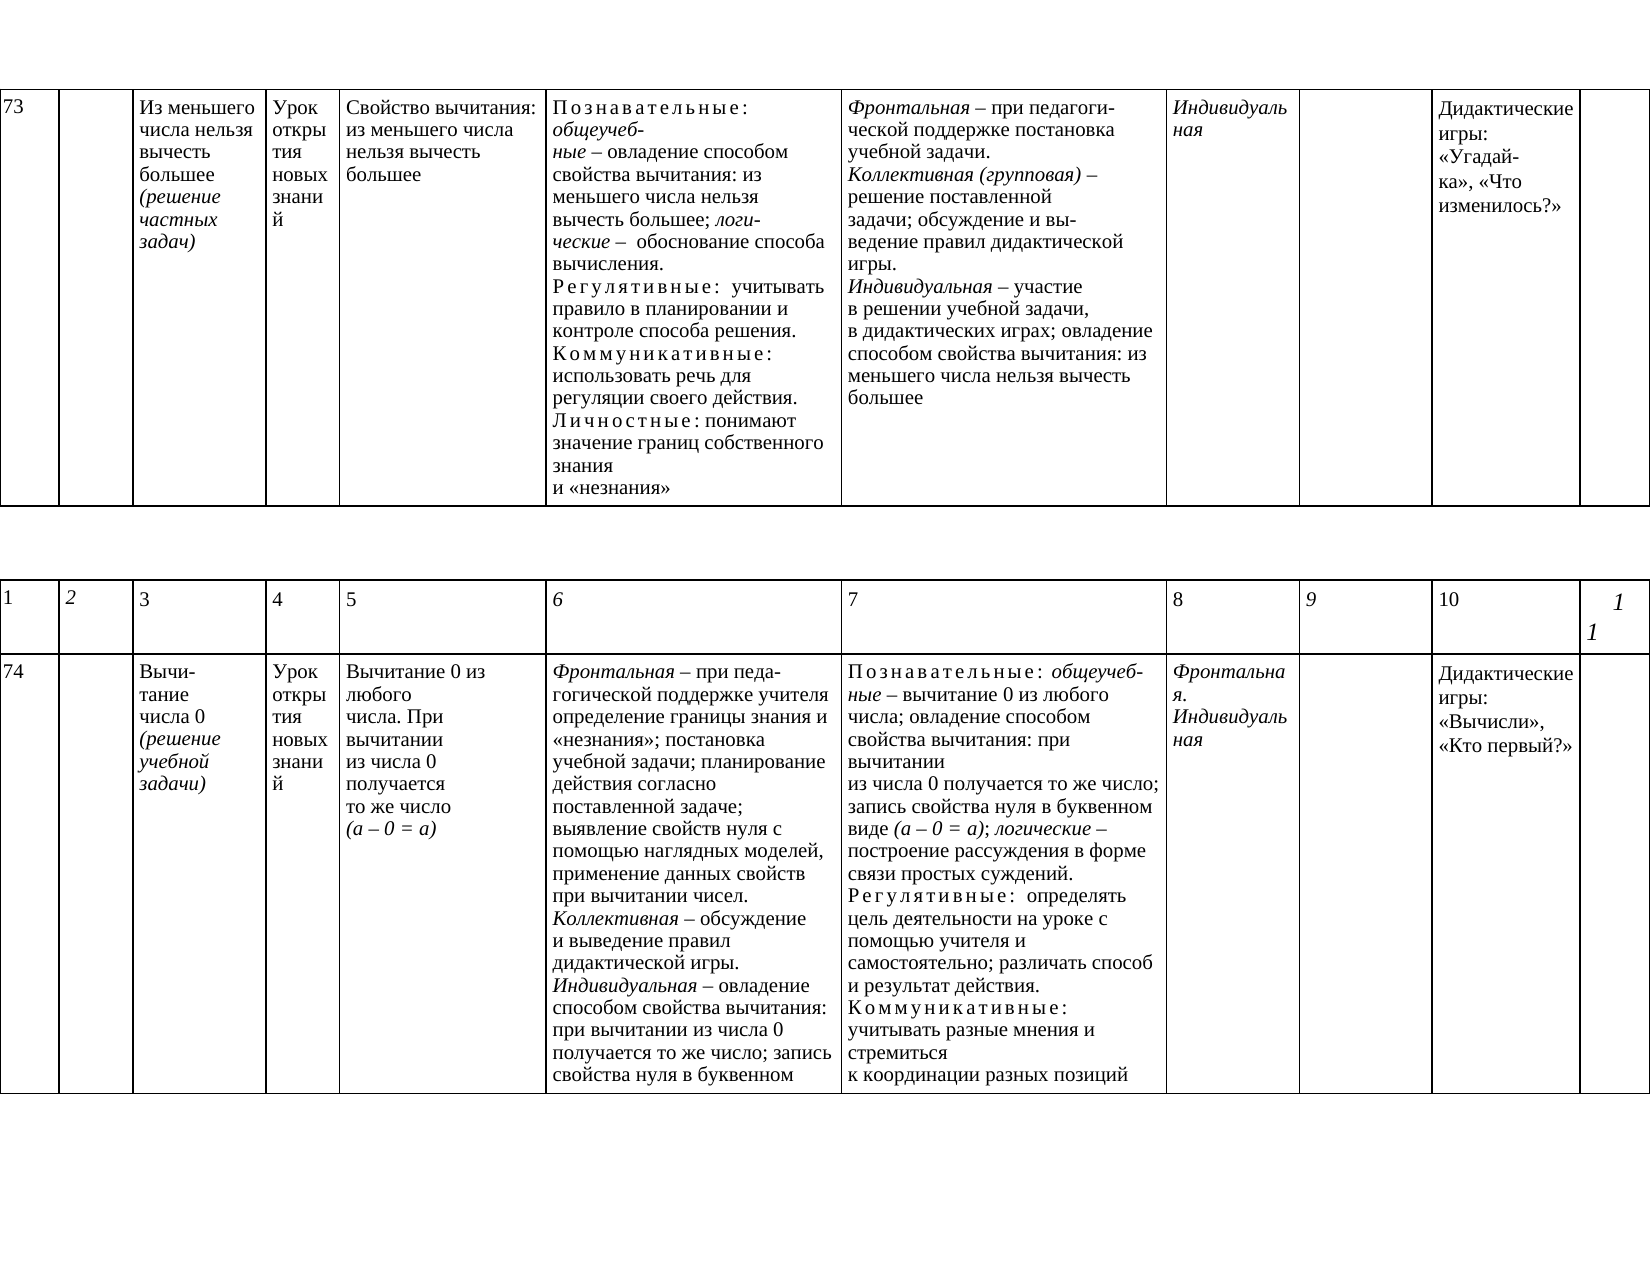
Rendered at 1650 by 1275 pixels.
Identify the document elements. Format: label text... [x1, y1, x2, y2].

table_cell [1581, 655, 1649, 1092]
table_header 9 [1300, 581, 1431, 653]
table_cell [267, 655, 339, 1092]
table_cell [1167, 655, 1299, 1092]
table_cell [1433, 655, 1579, 1092]
table_header 10 [1433, 581, 1579, 653]
table_cell [60, 90, 132, 505]
table_cell Свойство вычитания: из меньшего числа нельзя вычесть большее [340, 90, 545, 505]
table_header 6 [547, 581, 841, 653]
table_cell [1581, 90, 1649, 505]
table_cell Фронтальная – при педагоги-ческой поддержке постановка учебной задачи. Коллективная (групповая) – решение поставленной задачи; обсуждение и вы- ведение правил дидактической игры. Индивидуальная – участие в решении учебной задачи, в дидактических играх; овладение способом свойства вычитания: из меньшего числа нельзя вычесть большее [842, 90, 1166, 505]
table_cell Познавательные: общеучеб- ные – овладение способом свойства вычитания: из меньшего числа нельзя вычесть большее; логи- ческие – обоснование способа вычисления. Регулятивные: учитывать правило в планировании и контроле способа решения. Коммуникативные: использовать речь для регуляции своего действия. Личностные: понимают значение границ собственного знания и «незнания» [547, 90, 841, 505]
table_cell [547, 655, 841, 1092]
table_header 8 [1167, 581, 1299, 653]
table_header 7 [842, 581, 1166, 653]
table_cell Урок открытия новых знаний [267, 90, 339, 505]
table_cell [1300, 655, 1431, 1092]
table_cell [60, 655, 132, 1092]
table_header 5 [340, 581, 545, 653]
table_cell 74 [1, 655, 58, 1092]
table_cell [842, 655, 1166, 1092]
table_header 4 [267, 581, 339, 653]
table_cell 73 [1, 90, 58, 505]
table_header 2 [60, 581, 132, 653]
table_cell Индивидуальная [1167, 90, 1299, 505]
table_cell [340, 655, 545, 1092]
table_header 1 [1, 581, 58, 653]
table_header 11 [1581, 581, 1649, 653]
table_cell Из меньшего числа нельзя вычесть большее (решение частных задач) [134, 90, 265, 505]
table_cell [1300, 90, 1431, 505]
table_header 3 [134, 581, 265, 653]
table_cell Дидактические игры: «Угадай- ка», «Что изменилось?» [1433, 90, 1579, 505]
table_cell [134, 655, 265, 1092]
